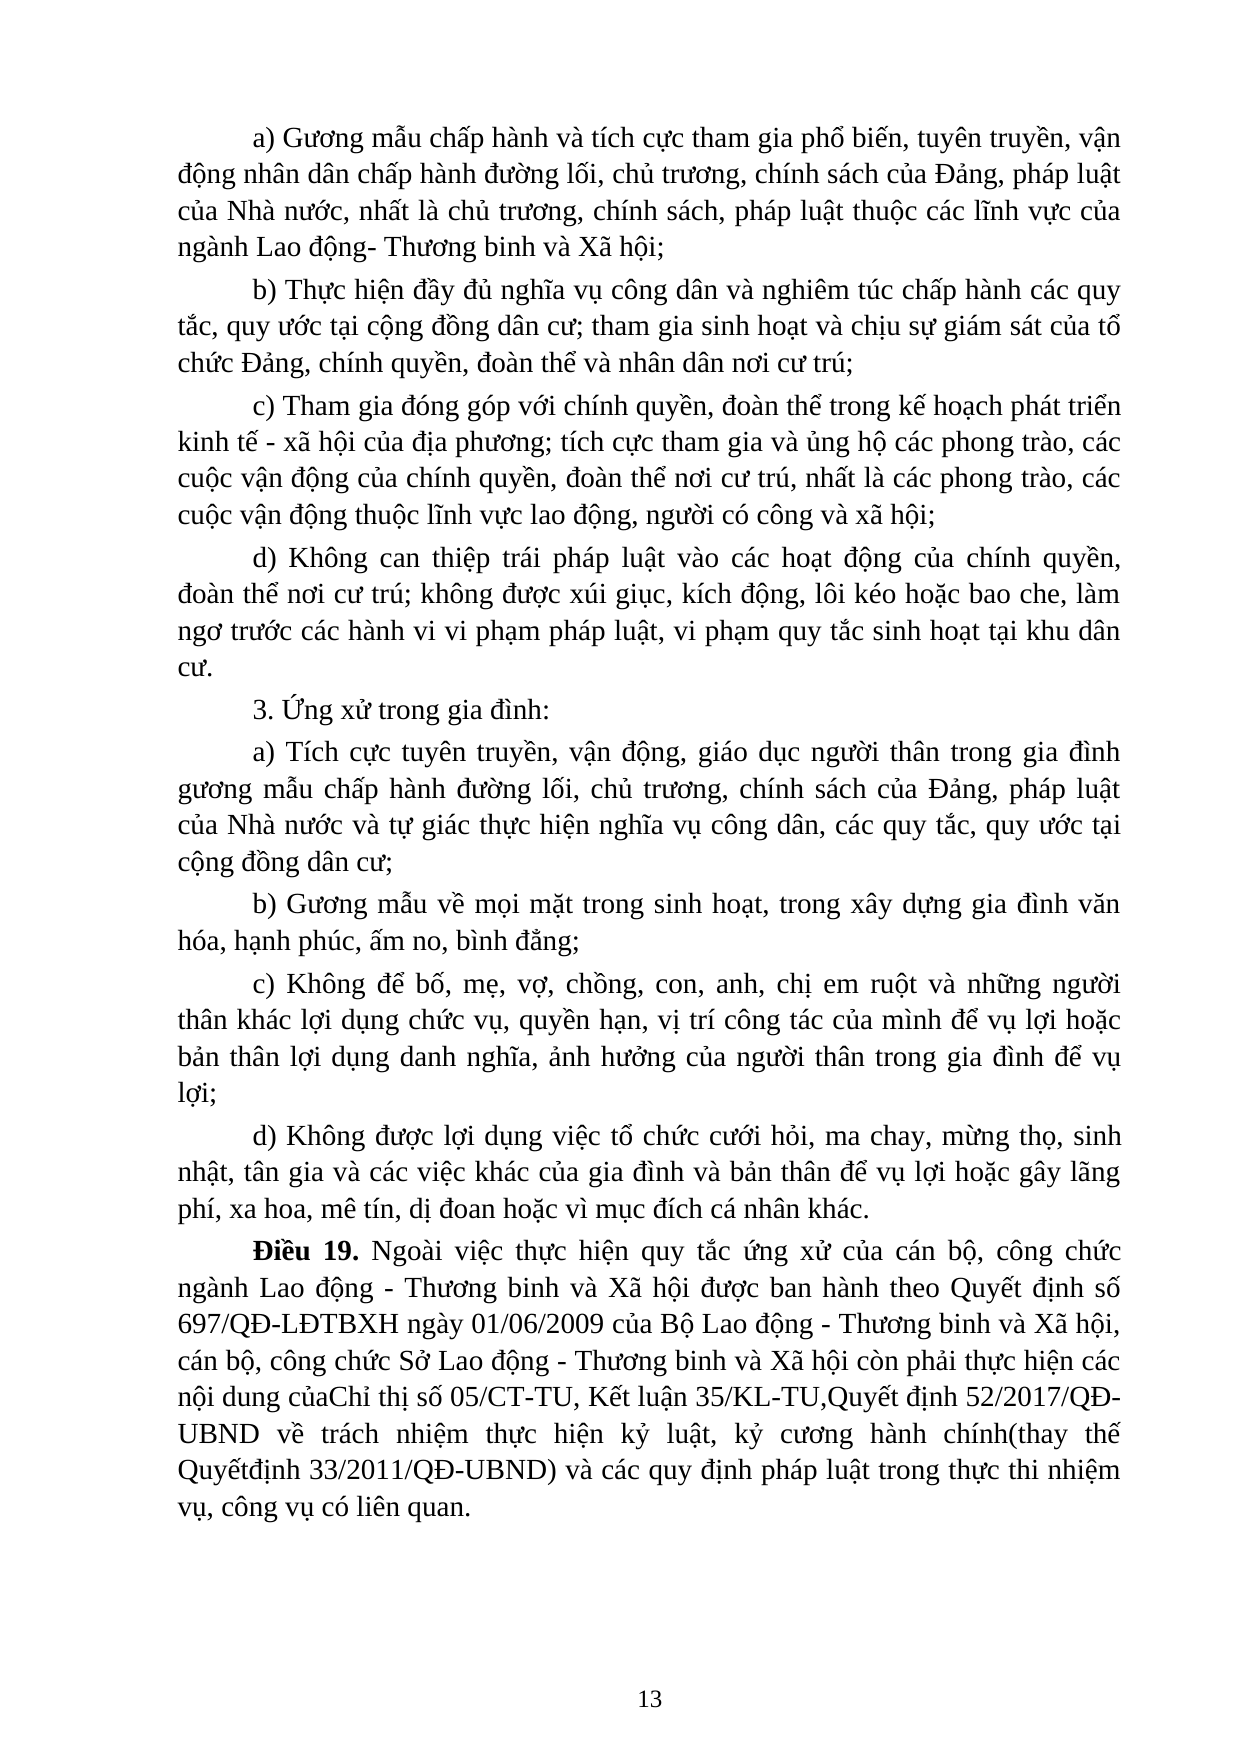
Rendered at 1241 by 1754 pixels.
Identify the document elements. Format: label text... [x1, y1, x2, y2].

text b) Gương mẫu về mọi mặt trong sinh hoạt, trong xây dựng gia đình văn hóa, hạnh phúc, ấm no, bình đẳng; [177, 885, 1122, 958]
text d) Không can thiệp trái pháp luật vào các hoạt động của chính quyền, đoàn thể nơi cư trú; không được xúi giục, kích động, lôi kéo hoặc bao che, làm ngơ trước các hành vi vi phạm pháp luật, vi phạm quy tắc sinh hoạt tại khu dân cư. [177, 538, 1122, 684]
text a) Tích cực tuyên truyền, vận động, giáo dục người thân trong gia đình gương mẫu chấp hành đường lối, chủ trương, chính sách của Đảng, pháp luật của Nhà nước và tự giác thực hiện nghĩa vụ công dân, các quy tắc, quy ước tại cộng đồng dân cư; [177, 733, 1122, 878]
text c) Không để bố, mẹ, vợ, chồng, con, anh, chị em ruột và những người thân khác lợi dụng chức vụ, quyền hạn, vị trí công tác của mình để vụ lợi hoặc bản thân lợi dụng danh nghĩa, ảnh hưởng của người thân trong gia đình để vụ lợi; [177, 964, 1122, 1110]
text b) Thực hiện đầy đủ nghĩa vụ công dân và nghiêm túc chấp hành các quy tắc, quy ước tại cộng đồng dân cư; tham gia sinh hoạt và chịu sự giám sát của tổ chức Đảng, chính quyền, đoàn thể và nhân dân nơi cư trú; [177, 270, 1122, 379]
text Điều 19. Ngoài việc thực hiện quy tắc ứng xử của cán bộ, công chức ngành Lao động - Thương binh và Xã hội được ban hành theo Quyết định số 697/QĐ-LĐTBXH ngày 01/06/2009 của Bộ Lao động - Thương binh và Xã hội, cán bộ, công chức Sở Lao động - Thương binh và Xã hội còn phải thực hiện các nội dung củaChỉ thị số 05/CT-TU, Kết luận 35/KL-TU,Quyết định 52/2017/QĐ-UBND về trách nhiệm thực hiện kỷ luật, kỷ cương hành chính(thay thế Quyếtđịnh 33/2011/QĐ-UBND) và các quy định pháp luật trong thực thi nhiệm vụ, công vụ có liên quan. [177, 1232, 1122, 1523]
text d) Không được lợi dụng việc tổ chức cưới hỏi, ma chay, mừng thọ, sinh nhật, tân gia và các việc khác của gia đình và bản thân để vụ lợi hoặc gây lãng phí, xa hoa, mê tín, dị đoan hoặc vì mục đích cá nhân khác. [177, 1116, 1122, 1225]
text 3. Ứng xử trong gia đình: [177, 690, 1122, 726]
text a) Gương mẫu chấp hành và tích cực tham gia phổ biến, tuyên truyền, vận động nhân dân chấp hành đường lối, chủ trương, chính sách của Đảng, pháp luật của Nhà nước, nhất là chủ trương, chính sách, pháp luật thuộc các lĩnh vực của ngành Lao động- Thương binh và Xã hội; [177, 118, 1122, 264]
text c) Tham gia đóng góp với chính quyền, đoàn thể trong kế hoạch phát triển kinh tế - xã hội của địa phương; tích cực tham gia và ủng hộ các phong trào, các cuộc vận động của chính quyền, đoàn thể nơi cư trú, nhất là các phong trào, các cuộc vận động thuộc lĩnh vực lao động, người có công và xã hội; [177, 386, 1122, 532]
